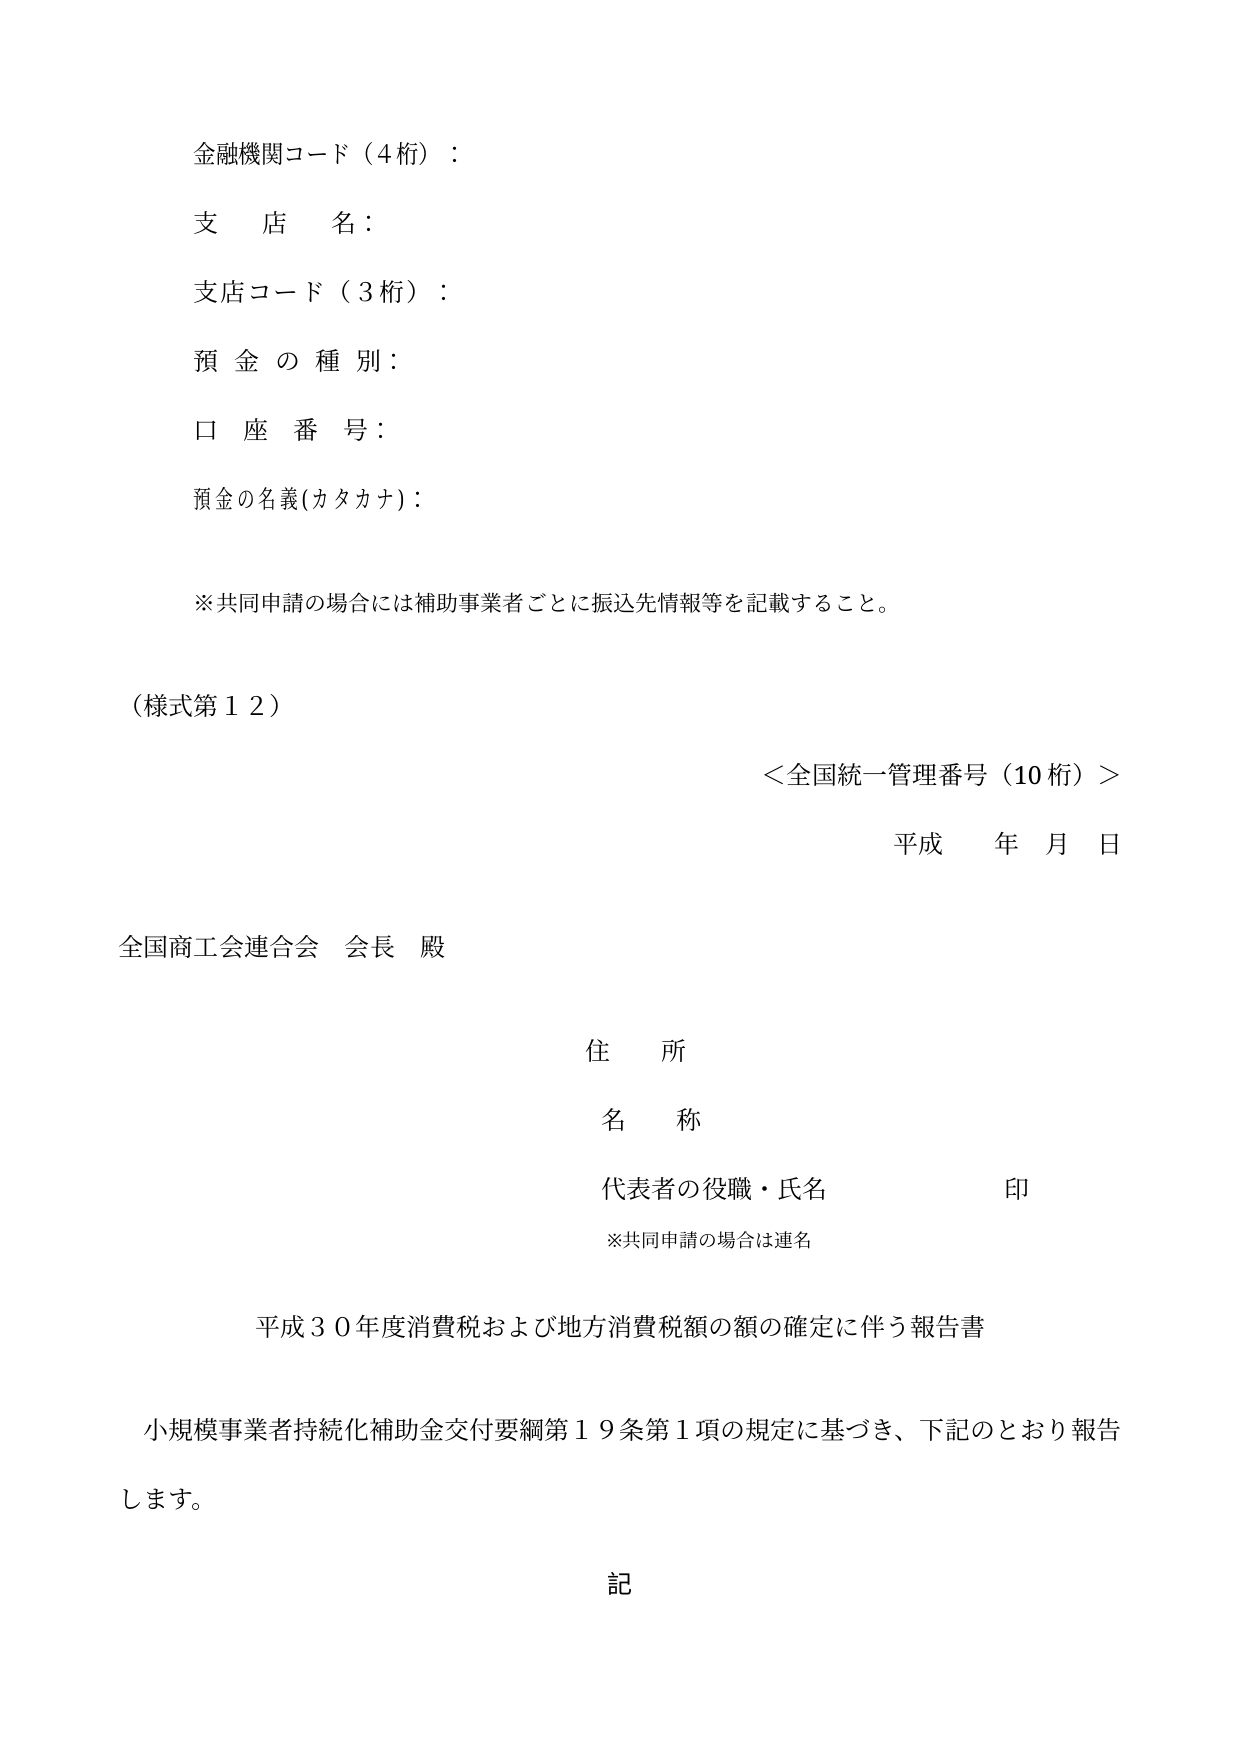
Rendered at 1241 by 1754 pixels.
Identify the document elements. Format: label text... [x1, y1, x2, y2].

text 預金の名義(カタカナ)： [118, 463, 1122, 532]
text 平成 年 月 日 [118, 808, 1122, 877]
text 全国商工会連合会 会長 殿 [118, 911, 1122, 980]
text 預金の種別： [118, 325, 1122, 394]
text 金融機関コード（４桁）： [118, 118, 1122, 187]
text 口座番号： [118, 394, 1122, 463]
text ※共同申請の場合には補助事業者ごとに振込先情報等を記載すること。 [118, 567, 1122, 636]
text （様式第１２） [118, 670, 1122, 739]
text ※共同申請の場合は連名 [118, 1222, 1122, 1256]
text 支店コード（３桁）： [118, 256, 1122, 325]
text ＜全国統一管理番号（10桁）＞ [118, 739, 1122, 808]
text 住 所 [118, 1015, 1122, 1084]
subtitle 記 [118, 1567, 1122, 1601]
text 代表者の役職・氏名 印 [118, 1153, 1122, 1222]
text 平成３０年度消費税および地方消費税額の額の確定に伴う報告書 [118, 1291, 1122, 1360]
text 支店名： [118, 187, 1122, 256]
text 小規模事業者持続化補助金交付要綱第１９条第１項の規定に基づき、下記のとおり報告します。 [118, 1394, 1122, 1532]
text 名 称 [118, 1084, 1122, 1153]
